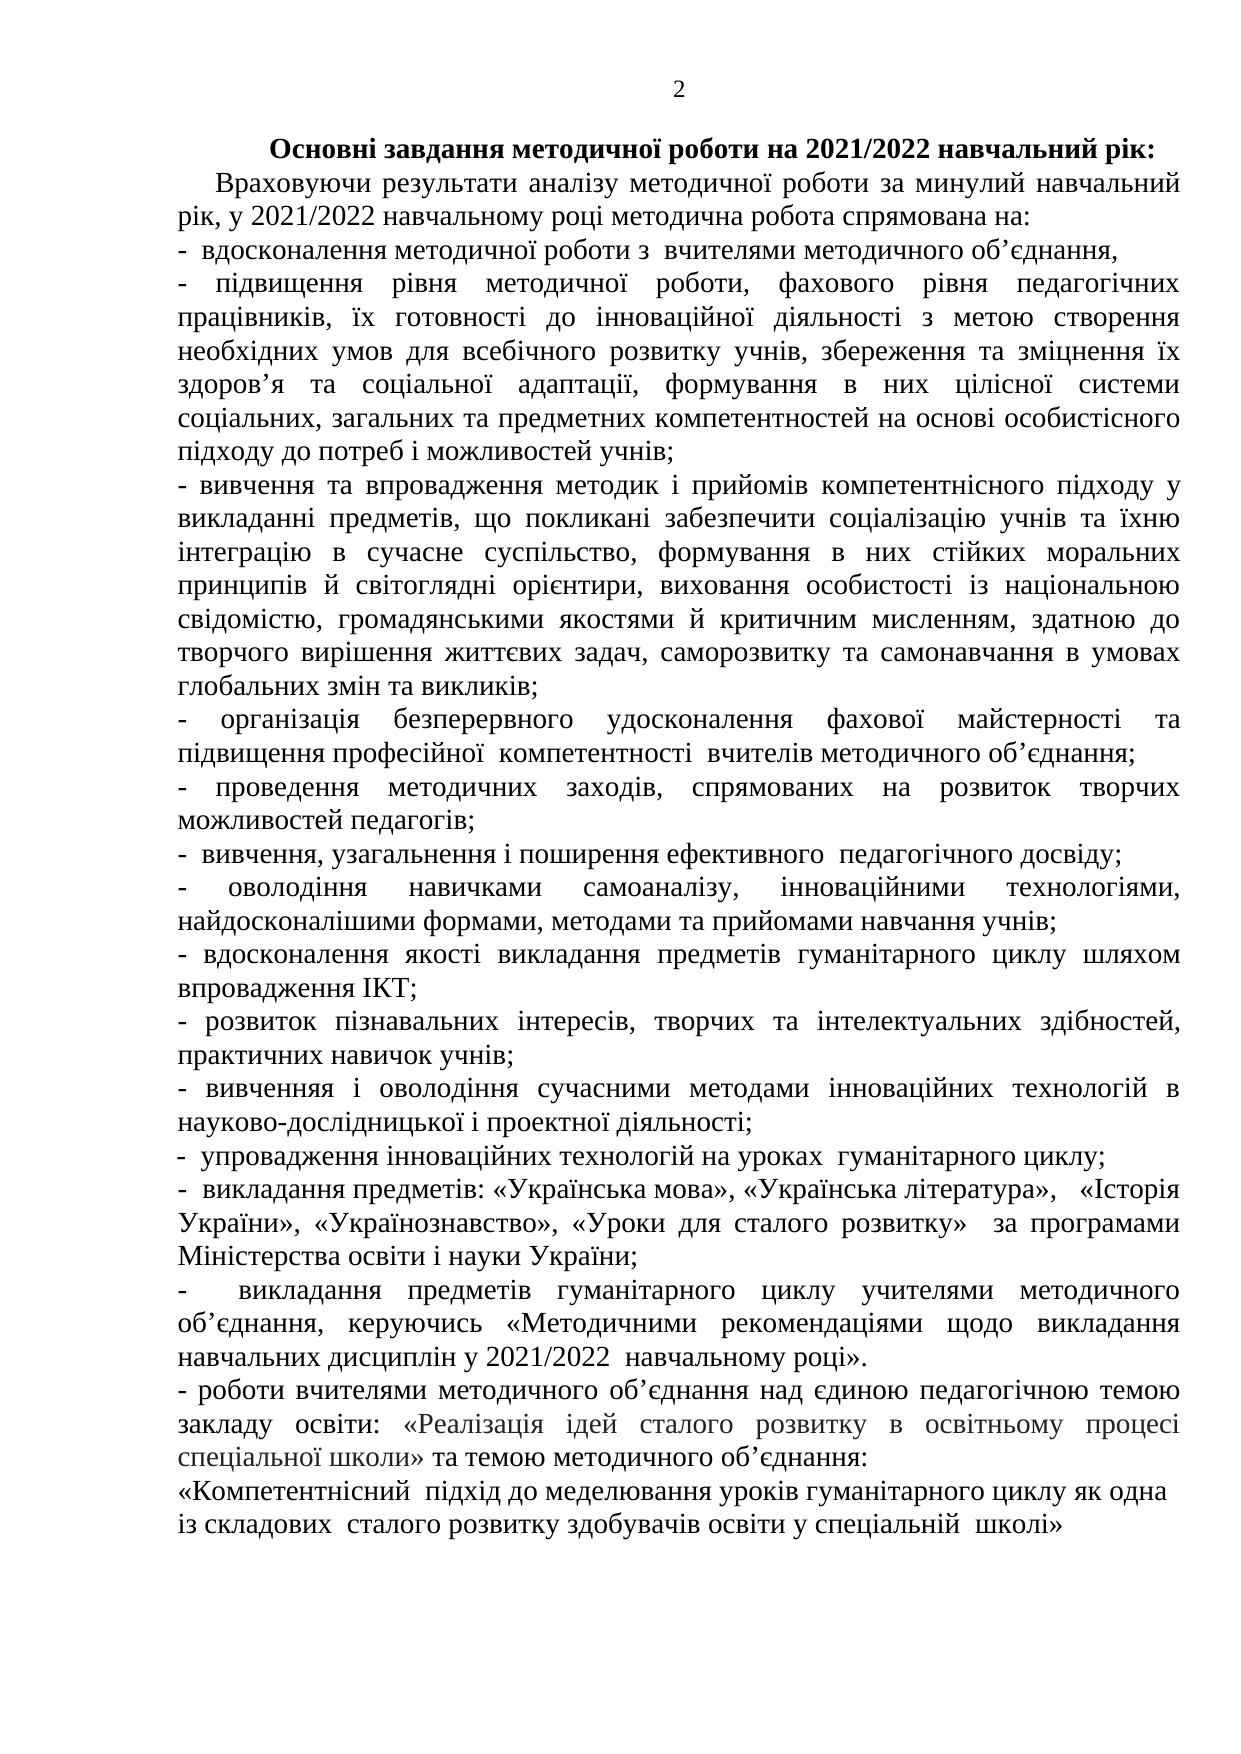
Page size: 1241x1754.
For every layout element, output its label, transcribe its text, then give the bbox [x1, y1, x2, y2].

text - вдосконалення якості викладання предметів гуманітарного циклу шляхом впровадження ІКТ; [177, 936, 1181, 1003]
text - розвиток пізнавальних інтересів, творчих та інтелектуальних здібностей, практичних навичок учнів; [177, 1003, 1181, 1071]
text - вивчення та впровадження методик і прийомів компетентнісного підходу у викладанні предметів, що покликані забезпечити соціалізацію учнів та їхню інтеграцію в сучасне суспільство, формування в них стійких моральних принципів й світоглядні орієнтири, виховання особистості із національною свідомістю, громадянськими якостями й критичним мисленням, здатною до творчого вирішення життєвих задач, саморозвитку та самонавчання в умовах глобальних змін та викликів; [177, 467, 1181, 702]
text - проведення методичних заходів, спрямованих на розвиток творчих можливостей педагогів; [177, 769, 1181, 836]
text - упровадження інноваційних технологій на уроках гуманітарного циклу; [140, 1138, 1181, 1171]
text - вивченняя і оволодіння сучасними методами інноваційних технологій в науково-дослідницької і проектної діяльності; [177, 1071, 1181, 1138]
text - вдосконалення методичної роботи з вчителями методичного об’єднання, [177, 232, 1181, 266]
text - підвищення рівня методичної роботи, фахового рівня педагогічних працівників, їх готовності до інноваційної діяльності з метою створення необхідних умов для всебічного розвитку учнів, збереження та зміцнення їх здоров’я та соціальної адаптації, формування в них цілісної системи соціальних, загальних та предметних компетентностей на основі особистісного підходу до потреб і можливостей учнів; [177, 266, 1181, 467]
text - вивчення, узагальнення і поширення ефективного педагогічного досвіду; [177, 836, 1181, 869]
text - роботи вчителями методичного об’єднання над єдиною педагогічною темою закладу освіти: «Реалізація ідей сталого розвитку в освітньому процесі спеціальної школи» та темою методичного об’єднання: [177, 1372, 1181, 1473]
text - оволодіння навичками самоаналізу, інноваційними технологіями, найдосконалішими формами, методами та прийомами навчання учнів; [177, 869, 1181, 936]
list - організація безперервного удосконалення фахової майстерності та підвищення професійної компетентності вчителів методичного об’єднання; [177, 702, 1181, 769]
text Основні завдання методичної роботи на 2021/2022 навчальний рік: [215, 131, 1181, 165]
text - викладання предметів гуманітарного циклу учителями методичного об’єднання, керуючись «Методичними рекомендаціями щодо викладання навчальних дисциплін у 2021/2022 навчальному році». [177, 1272, 1181, 1372]
text Враховуючи результати аналізу методичної роботи за минулий навчальний рік, у 2021/2022 навчальному році методична робота спрямована на: [177, 165, 1181, 232]
text - викладання предметів: «Українська мова», «Українська література», «Історія України», «Українознавство», «Уроки для сталого розвитку» за програмами Міністерства освіти і науки України; [177, 1171, 1181, 1272]
